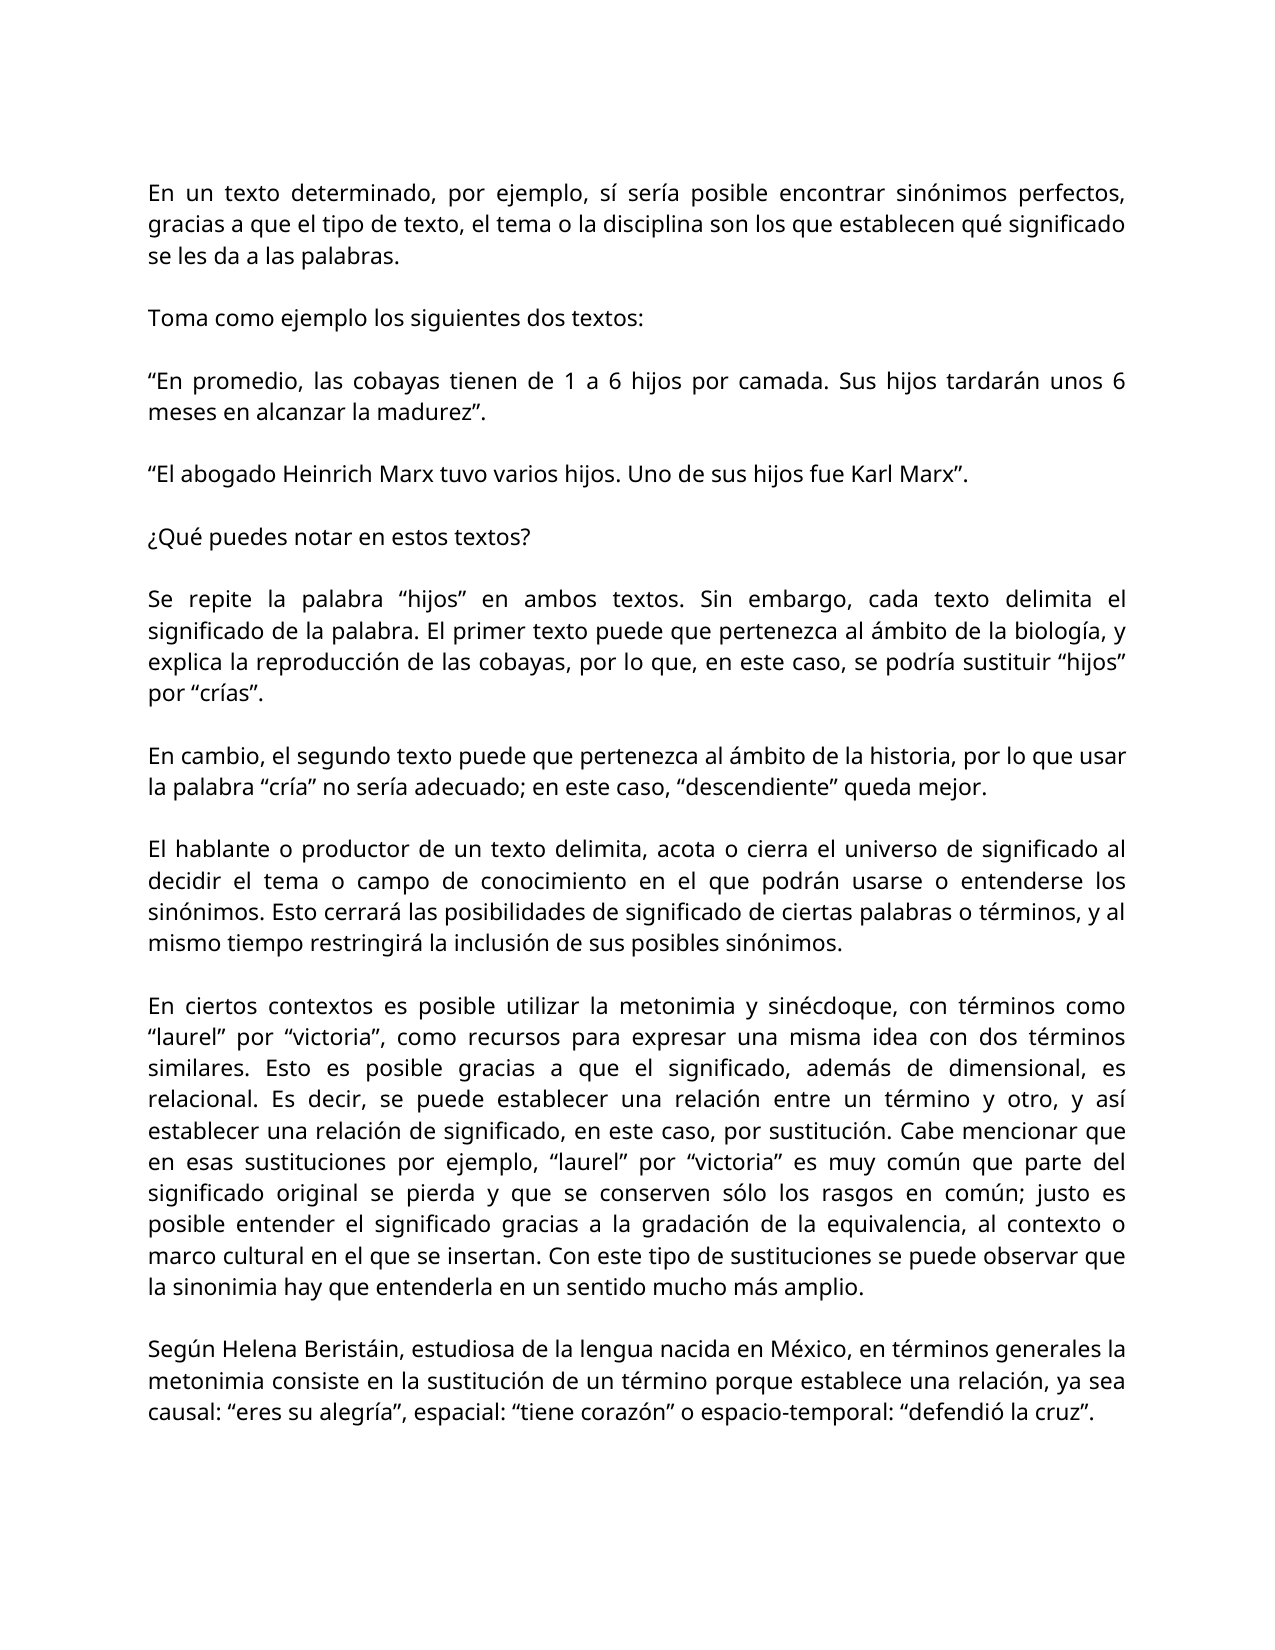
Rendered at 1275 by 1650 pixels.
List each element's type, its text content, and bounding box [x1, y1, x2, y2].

text “En promedio, las cobayas tienen de 1 a 6 hijos por camada. Sus hijos tardarán unos 6 meses en alcanzar la madurez”. [148, 365, 1127, 427]
text En ciertos contextos es posible utilizar la metonimia y sinécdoque, con términos como “laurel” por “victoria”, como recursos para expresar una misma idea con dos términos similares. Esto es posible gracias a que el significado, además de dimensional, es relacional. Es decir, se puede establecer una relación entre un término y otro, y así establecer una relación de significado, en este caso, por sustitución. Cabe mencionar que en esas sustituciones por ejemplo, “laurel” por “victoria” es muy común que parte del significado original se pierda y que se conserven sólo los rasgos en común; justo es posible entender el significado gracias a la gradación de la equivalencia, al contexto o marco cultural en el que se insertan. Con este tipo de sustituciones se puede observar que la sinonimia hay que entenderla en un sentido mucho más amplio. [148, 990, 1127, 1302]
text En cambio, el segundo texto puede que pertenezca al ámbito de la historia, por lo que usar la palabra “cría” no sería adecuado; en este caso, “descendiente” queda mejor. [148, 740, 1127, 802]
text “El abogado Heinrich Marx tuvo varios hijos. Uno de sus hijos fue Karl Marx”. [148, 458, 1127, 490]
text Toma como ejemplo los siguientes dos textos: [148, 302, 1127, 333]
text El hablante o productor de un texto delimita, acota o cierra el universo de significado al decidir el tema o campo de conocimiento en el que podrán usarse o entenderse los sinónimos. Esto cerrará las posibilidades de significado de ciertas palabras o términos, y al mismo tiempo restringirá la inclusión de sus posibles sinónimos. [148, 833, 1127, 958]
text ¿Qué puedes notar en estos textos? [148, 521, 1127, 552]
text Según Helena Beristáin, estudiosa de la lengua nacida en México, en términos generales la metonimia consiste en la sustitución de un término porque establece una relación, ya sea causal: “eres su alegría”, espacial: “tiene corazón” o espacio-temporal: “defendió la cruz”. [148, 1333, 1127, 1427]
text Se repite la palabra “hijos” en ambos textos. Sin embargo, cada texto delimita el significado de la palabra. El primer texto puede que pertenezca al ámbito de la biología, y explica la reproducción de las cobayas, por lo que, en este caso, se podría sustituir “hijos” por “crías”. [148, 583, 1127, 708]
text En un texto determinado, por ejemplo, sí sería posible encontrar sinónimos perfectos, gracias a que el tipo de texto, el tema o la disciplina son los que establecen qué significado se les da a las palabras. [148, 177, 1127, 271]
